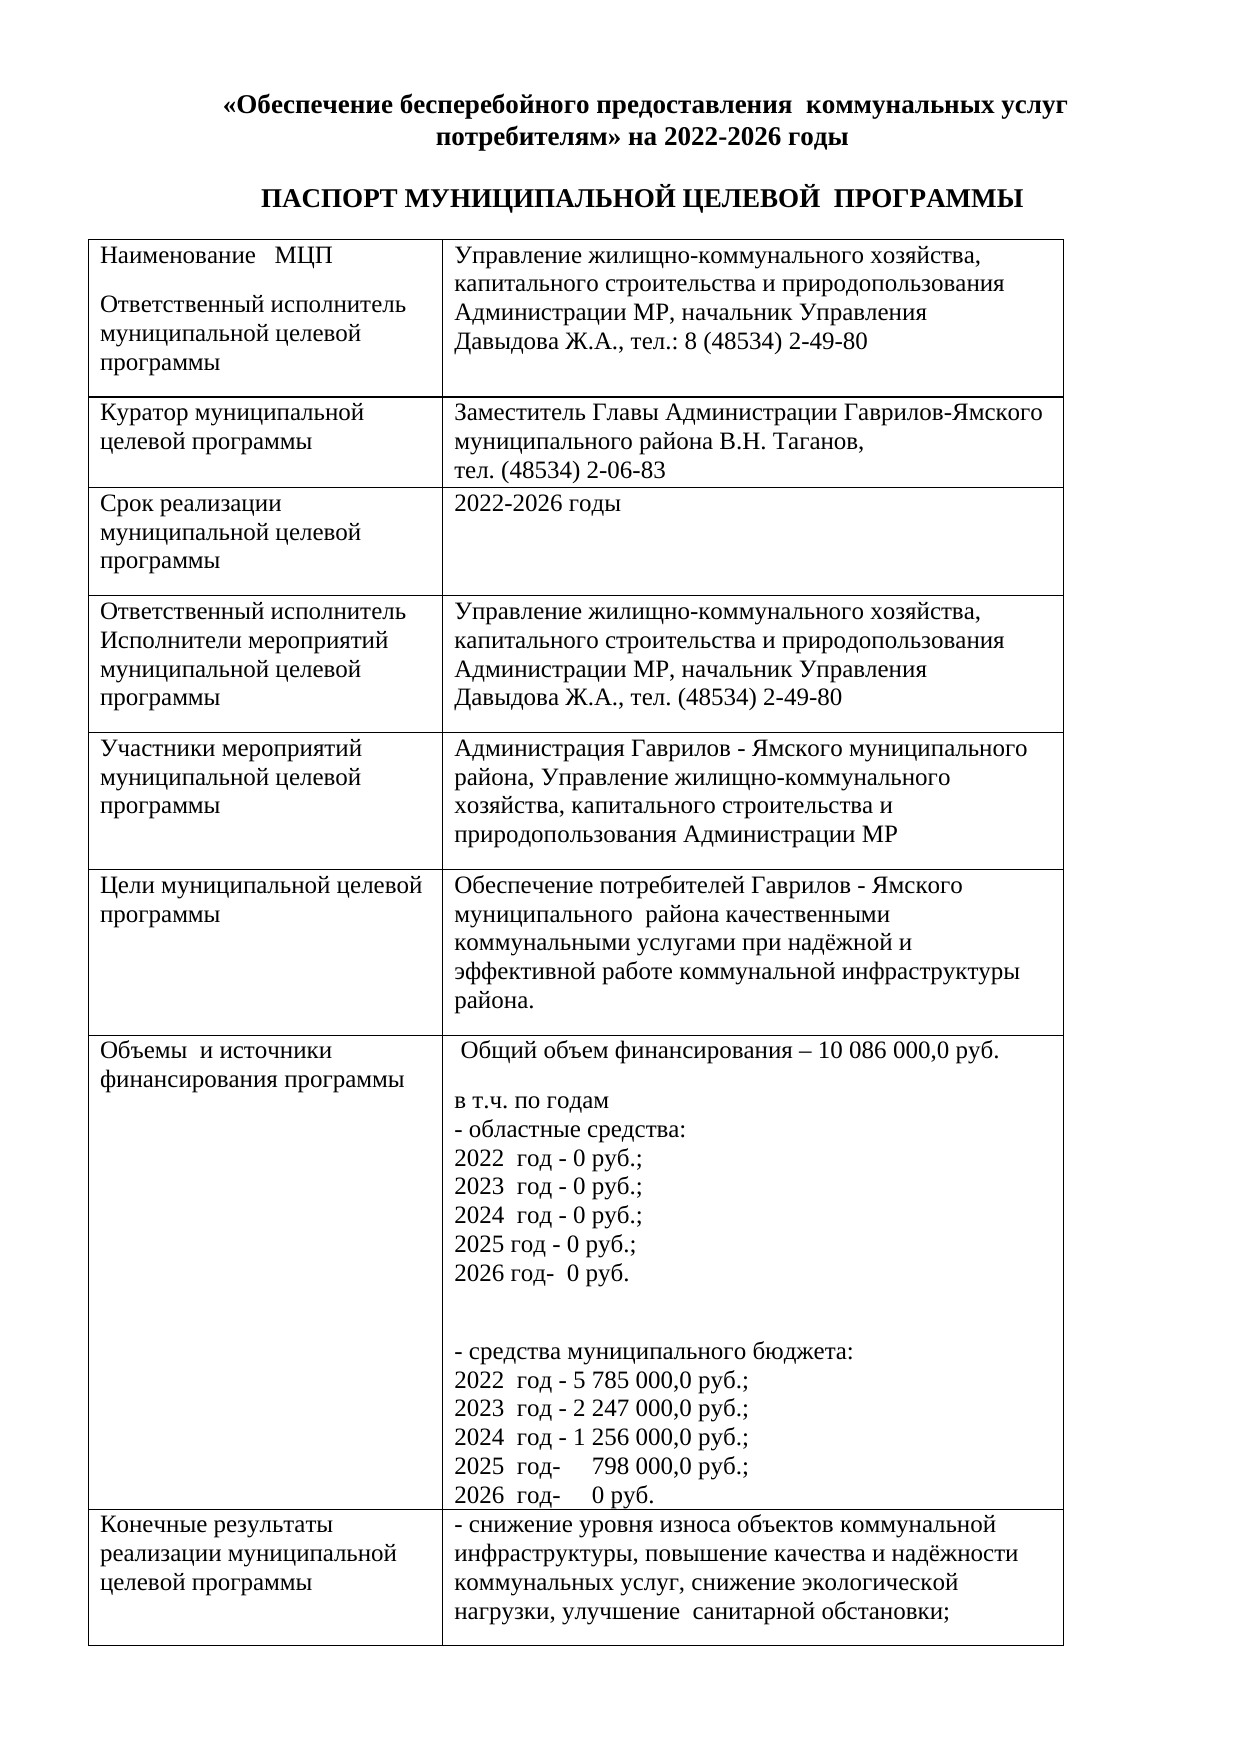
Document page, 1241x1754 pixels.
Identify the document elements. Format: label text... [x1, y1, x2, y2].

table_header Управление жилищно-коммунального хозяйства, капитального строительства и природопользования Администрации МР, начальник Управления Давыдова Ж.А., тел.: 8 (48534) 2-49-80 [443, 240, 1063, 396]
table_cell Заместитель Главы Администрации Гаврилов-Ямского муниципального района В.Н. Таганов, тел. (48534) 2-06-83 [443, 398, 1063, 487]
table_cell 2022-2026 годы [443, 488, 1063, 595]
table_cell Ответственный исполнитель Исполнители мероприятий муниципальной целевой программы [89, 596, 442, 732]
table_cell Куратор муниципальной целевой программы [89, 398, 442, 487]
table_cell Объемы и источники финансирования программы [89, 1036, 442, 1508]
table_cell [443, 1510, 1063, 1645]
table_cell Администрация Гаврилов - Ямского муниципального района, Управление жилищно-коммунального хозяйства, капитального строительства и природопользования Администрации МР [443, 733, 1063, 869]
table_cell Обеспечение потребителей Гаврилов - Ямского муниципального района качественными коммунальными услугами при надёжной и эффективной работе коммунальной инфраструктуры района. [443, 870, 1063, 1034]
table_cell Общий объем финансирования – 10 086 000,0 руб. в т.ч. по годам - областные средства: 2022 год - 0 руб.; 2023 год - 0 руб.; 2024 год - 0 руб.; 2025 год - 0 руб.; 2026 год- 0 руб. - средства муниципального бюджета: 2022 год - 5 785 000,0 руб.; 2023 год - 2 247 000,0 руб.; 2024 год - 1 256 000,0 руб.; 2025 год- 798 000,0 руб.; 2026 год- 0 руб. [443, 1036, 1063, 1508]
table_cell Участники мероприятий муниципальной целевой программы [89, 733, 442, 869]
table_cell Цели муниципальной целевой программы [89, 870, 442, 1034]
table_cell Срок реализации муниципальной целевой программы [89, 488, 442, 595]
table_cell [89, 1510, 442, 1645]
table_header Наименование МЦП Ответственный исполнитель муниципальной целевой программы [89, 240, 442, 396]
text ПАСПОРТ МУНИЦИПАЛЬНОЙ ЦЕЛЕВОЙ ПРОГРАММЫ [133, 182, 1152, 213]
text «Обеспечение бесперебойного предоставления коммунальных услуг потребителям» на 2022-2026 годы [133, 89, 1152, 151]
table_cell Управление жилищно-коммунального хозяйства, капитального строительства и природопользования Администрации МР, начальник Управления Давыдова Ж.А., тел. (48534) 2-49-80 [443, 596, 1063, 732]
